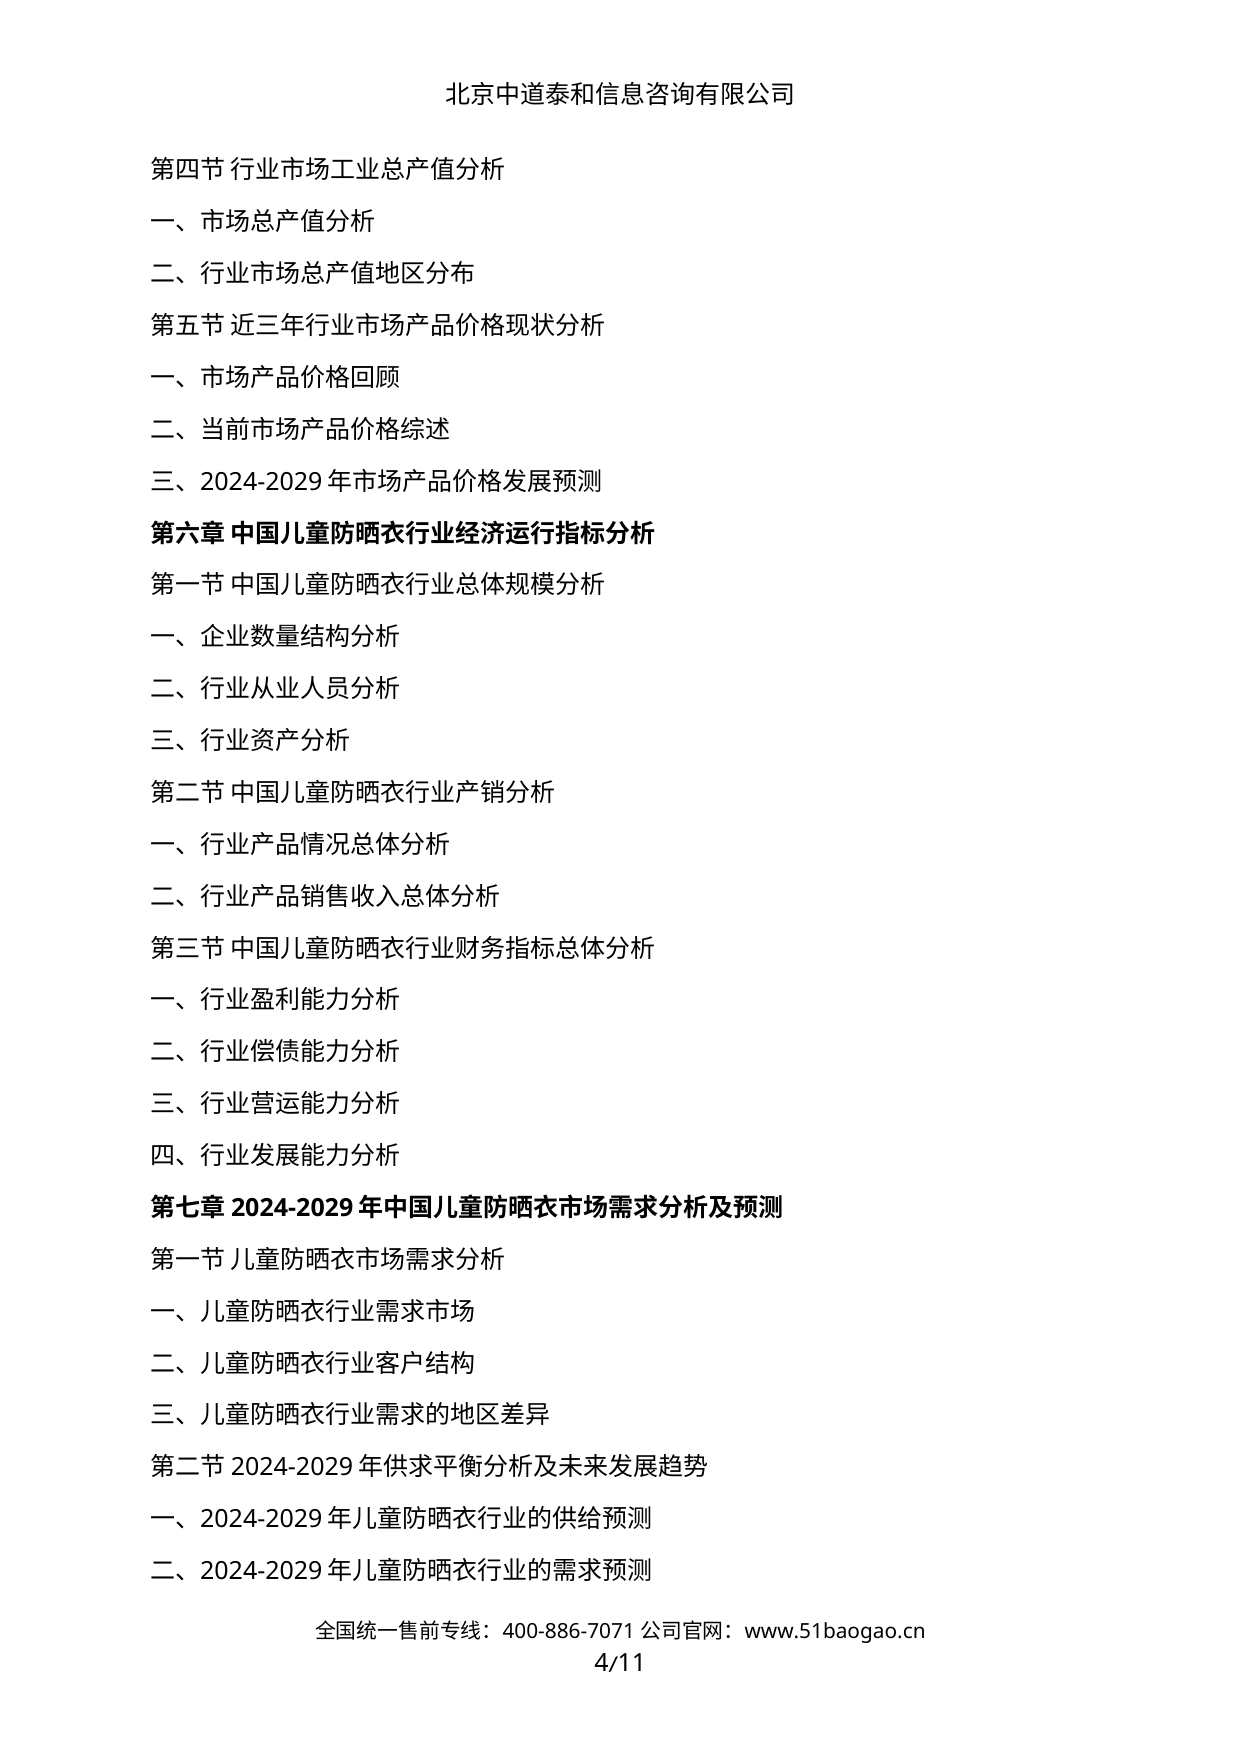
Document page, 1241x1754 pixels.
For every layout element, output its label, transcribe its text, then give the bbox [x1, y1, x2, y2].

text 一、市场产品价格回顾 [150, 357, 1090, 394]
text 第二节 中国儿童防晒衣行业产销分析 [150, 772, 1090, 809]
text 三、行业资产分析 [150, 721, 1090, 757]
text 第五节 近三年行业市场产品价格现状分析 [150, 306, 1090, 342]
text 第二节 2024-2029年供求平衡分析及未来发展趋势 [150, 1447, 1090, 1483]
text 三、行业营运能力分析 [150, 1084, 1090, 1120]
text 第六章 中国儿童防晒衣行业经济运行指标分析 [150, 513, 1090, 549]
text 一、2024-2029年儿童防晒衣行业的供给预测 [150, 1499, 1090, 1535]
text 一、儿童防晒衣行业需求市场 [150, 1291, 1090, 1327]
text 二、2024-2029年儿童防晒衣行业的需求预测 [150, 1551, 1090, 1587]
text 二、儿童防晒衣行业客户结构 [150, 1343, 1090, 1379]
text 三、2024-2029年市场产品价格发展预测 [150, 461, 1090, 497]
text 第四节 行业市场工业总产值分析 [150, 150, 1090, 186]
text 第一节 儿童防晒衣市场需求分析 [150, 1239, 1090, 1276]
text 四、行业发展能力分析 [150, 1136, 1090, 1172]
text 三、儿童防晒衣行业需求的地区差异 [150, 1395, 1090, 1431]
text 二、行业市场总产值地区分布 [150, 254, 1090, 290]
text 第七章 2024-2029年中国儿童防晒衣市场需求分析及预测 [150, 1187, 1090, 1224]
text 二、当前市场产品价格综述 [150, 409, 1090, 446]
text 一、企业数量结构分析 [150, 617, 1090, 653]
text 一、行业产品情况总体分析 [150, 824, 1090, 861]
text 第一节 中国儿童防晒衣行业总体规模分析 [150, 565, 1090, 601]
text 二、行业偿债能力分析 [150, 1032, 1090, 1068]
text 一、市场总产值分析 [150, 202, 1090, 238]
text 一、行业盈利能力分析 [150, 980, 1090, 1016]
text 二、行业产品销售收入总体分析 [150, 876, 1090, 912]
text 二、行业从业人员分析 [150, 669, 1090, 705]
text 第三节 中国儿童防晒衣行业财务指标总体分析 [150, 928, 1090, 964]
